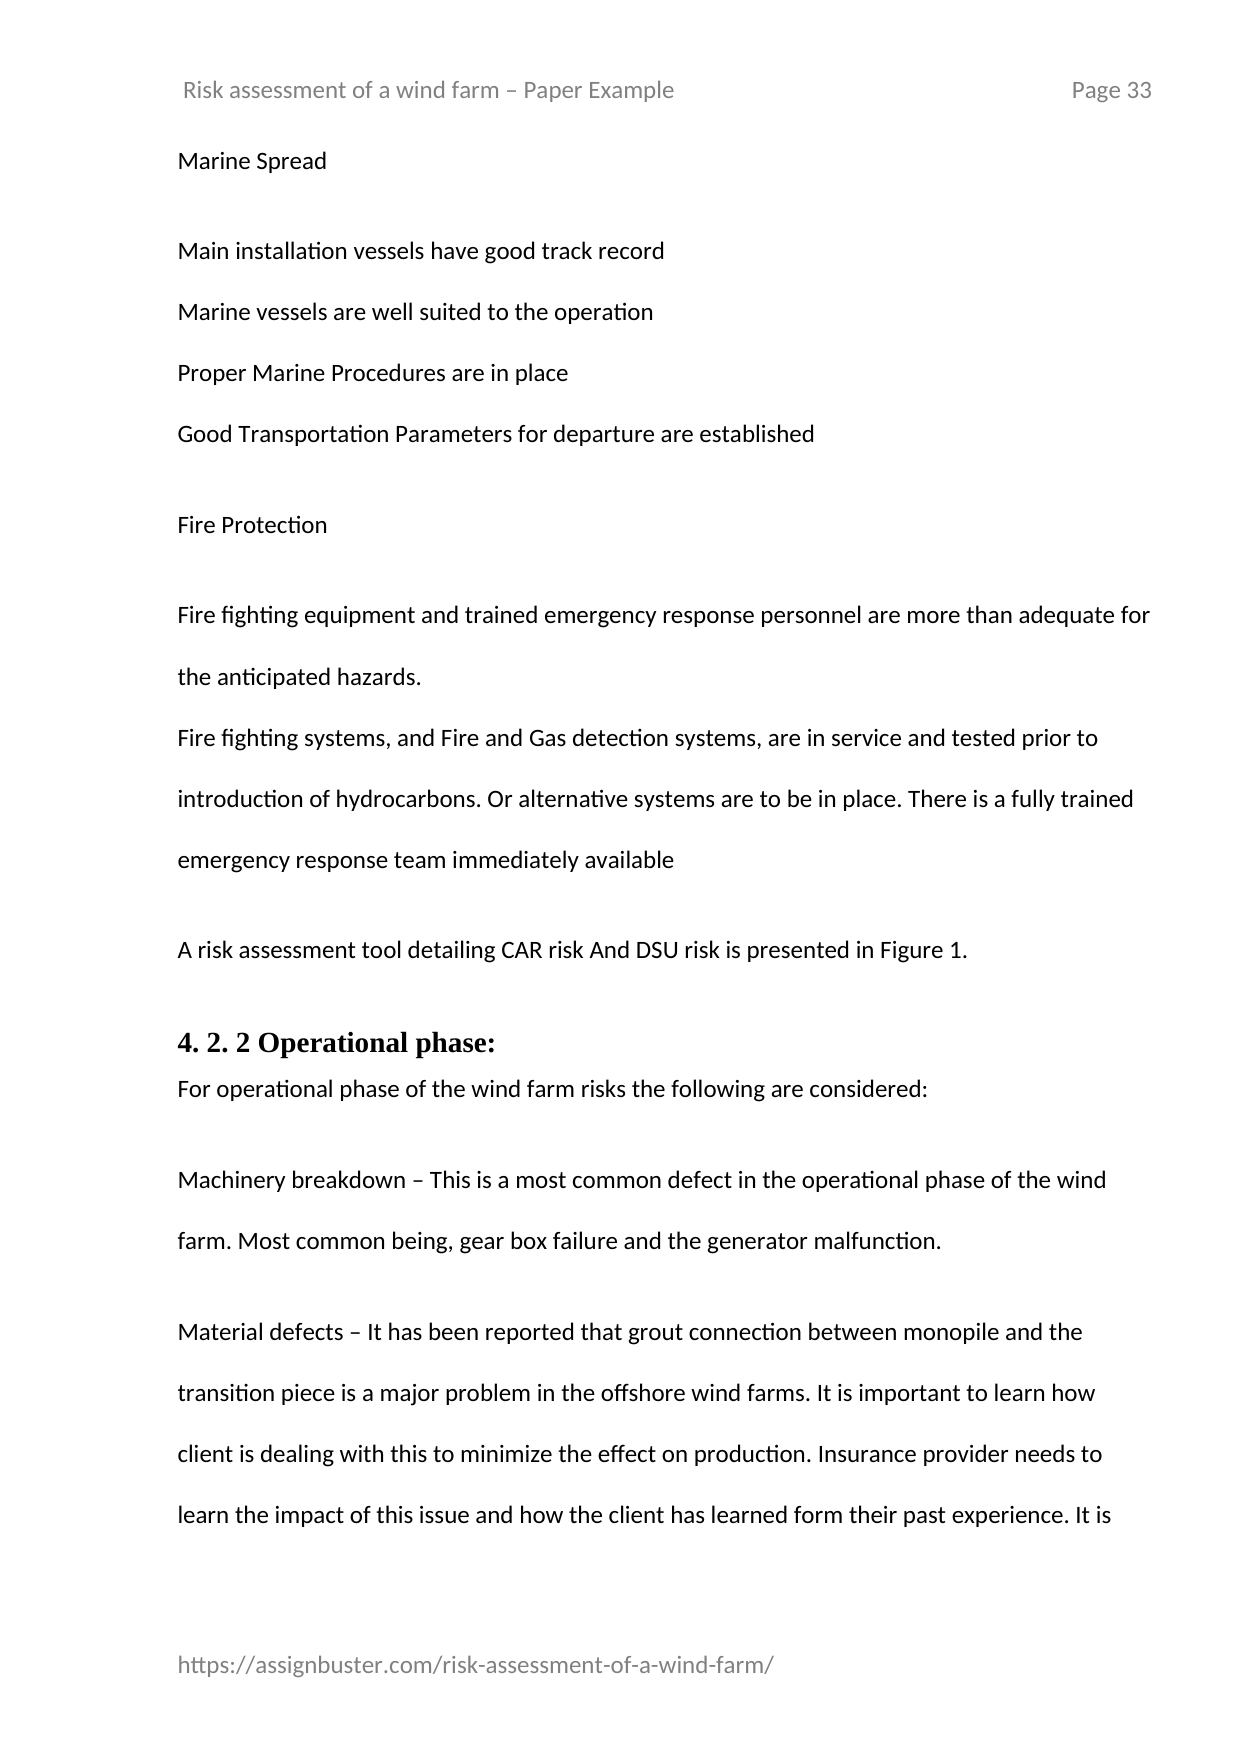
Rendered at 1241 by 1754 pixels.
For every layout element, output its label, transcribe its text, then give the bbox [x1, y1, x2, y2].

text Fire fighting equipment and trained emergency response personnel are more than adequate for the anticipated hazards. Fire fighting systems, and Fire and Gas detection systems, are in service and tested prior to introduction of hydrocarbons. Or alternative systems are to be in place. There is a fully trained emergency response team immediately available [177, 600, 1152, 874]
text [177, 1316, 1152, 1529]
text Fire Protection [177, 509, 1152, 540]
subtitle 4. 2. 2 Operational phase: [177, 1025, 1152, 1058]
text Machinery breakdown – This is a most common defect in the operational phase of the wind farm. Most common being, gear box failure and the generator malfunction. [177, 1164, 1152, 1256]
text For operational phase of the wind farm risks the following are considered: [177, 1073, 1152, 1104]
text A risk assessment tool detailing CAR risk And DSU risk is presented in Figure 1. [177, 934, 1152, 965]
text Marine Spread [177, 145, 1152, 176]
text Main installation vessels have good track record Marine vessels are well suited to the operation Proper Marine Procedures are in place Good Transportation Parameters for departure are established [177, 236, 1152, 449]
